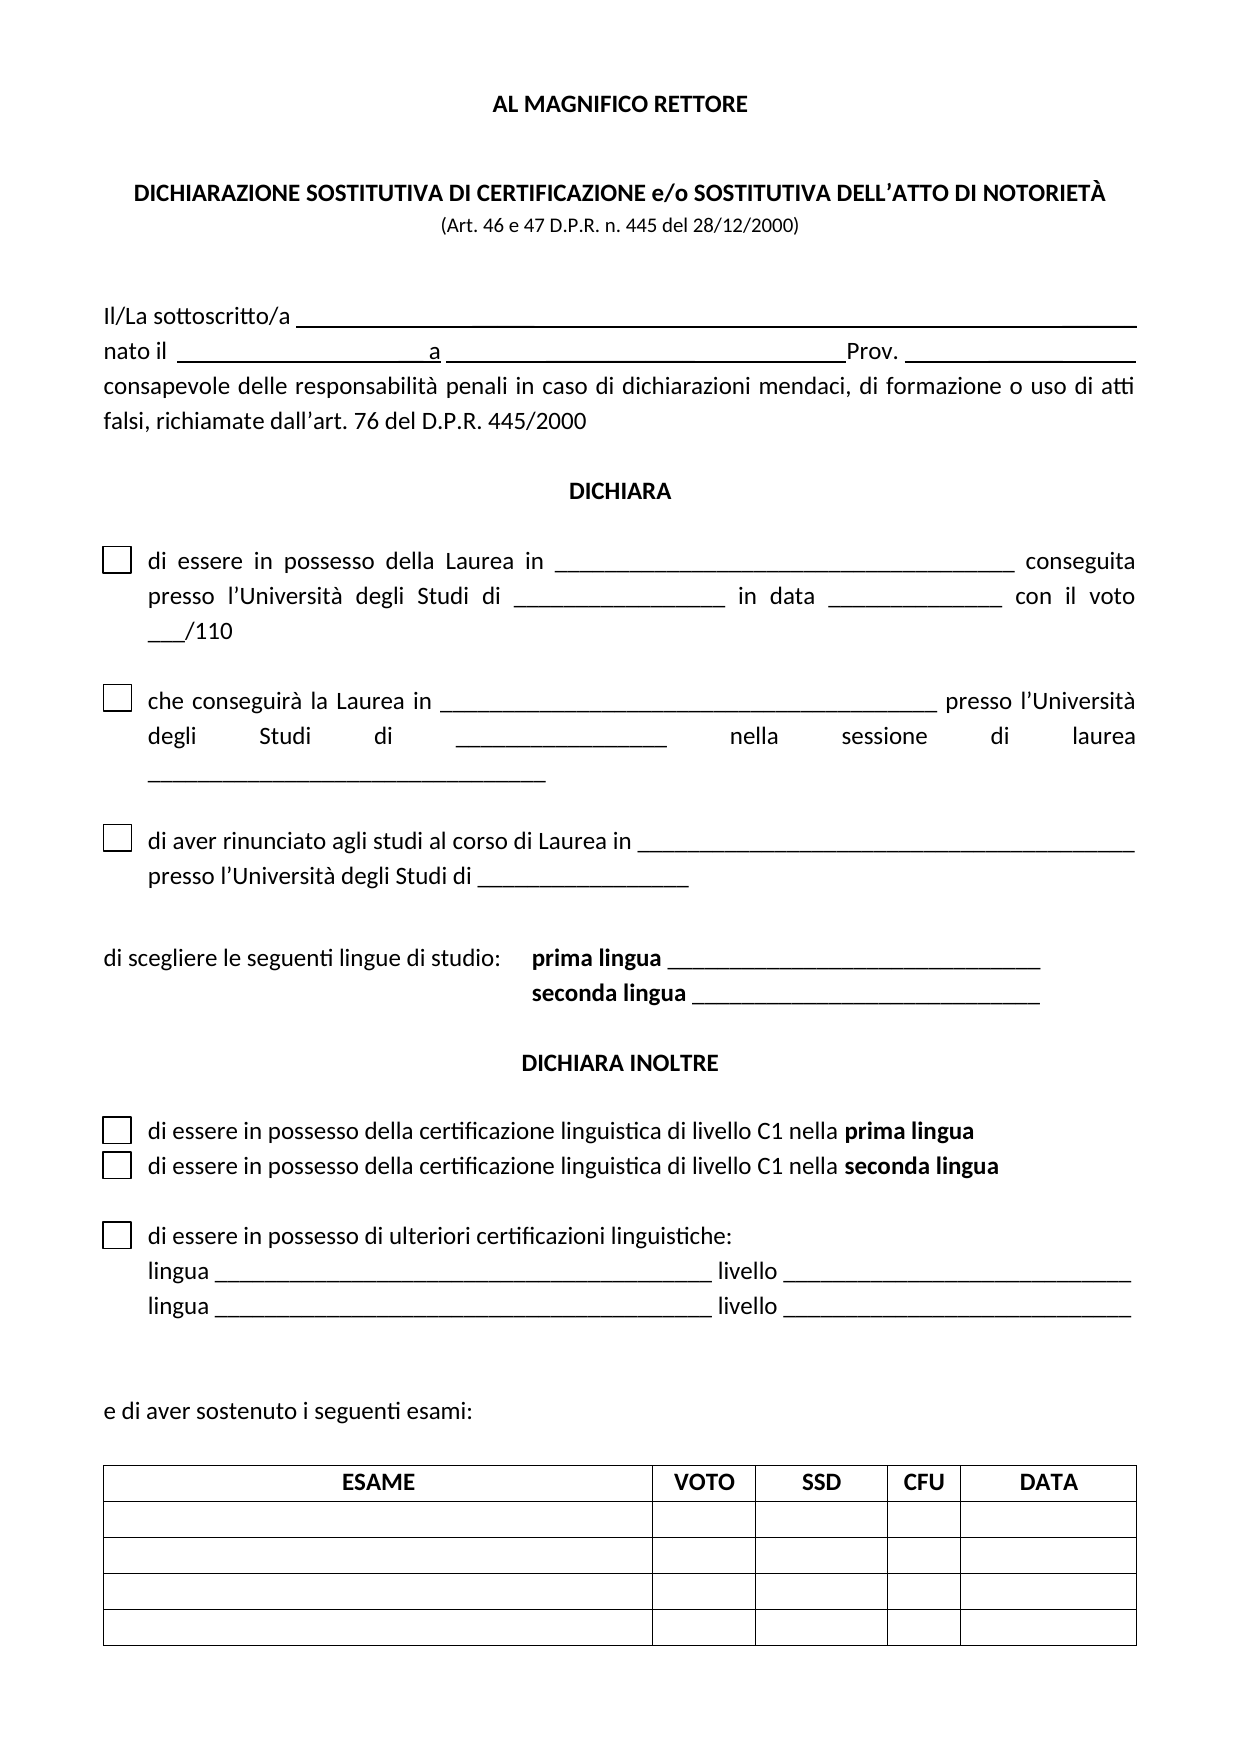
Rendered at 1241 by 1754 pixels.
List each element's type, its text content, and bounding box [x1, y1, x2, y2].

table_cell [104, 1574, 652, 1609]
text Il/La sottoscritto/a _____ ______ [103, 300, 1137, 330]
table_cell [653, 1502, 755, 1537]
table_cell [653, 1610, 755, 1644]
table_cell [653, 1538, 755, 1573]
list lingua ________________________________________ livello ____________________________ [148, 1255, 1137, 1286]
table_cell [756, 1502, 887, 1537]
table_cell [756, 1610, 887, 1644]
text e di aver sostenuto i seguenti esami: [103, 1395, 1137, 1426]
text nato il __ a ____________ Prov. ______ [103, 335, 1137, 365]
table_cell [961, 1538, 1136, 1573]
table_cell [756, 1574, 887, 1609]
text (Art. 46 e 47 D.P.R. n. 445 del 28/12/2000) [103, 212, 1137, 238]
table_header CFU [888, 1466, 960, 1501]
list di aver rinunciato agli studi al corso di Laurea in ________________________________________ presso l’Università degli Studi di _________________ [148, 825, 1137, 890]
text AL MAGNIFICO RETTORE [103, 89, 1137, 119]
table_cell [961, 1574, 1136, 1609]
table_header SSD [756, 1466, 887, 1501]
text consapevole delle responsabilità penali in caso di dichiarazioni mendaci, di formazione o uso di atti falsi, richiamate dall’art. 76 del D.P.R. 445/2000 [103, 370, 1137, 435]
table_header ESAME [104, 1466, 652, 1501]
table_cell [653, 1574, 755, 1609]
table_cell [961, 1610, 1136, 1644]
table_cell [104, 1502, 652, 1537]
table_cell [888, 1574, 960, 1609]
table_cell [888, 1538, 960, 1573]
text DICHIARA [103, 475, 1137, 505]
table_cell [888, 1610, 960, 1644]
list lingua ________________________________________ livello ____________________________ [148, 1290, 1137, 1321]
list di essere in possesso della Laurea in _____________________________________ conseguita presso l’Università degli Studi di _________________ in data ______________ con il voto ___/110 [148, 545, 1137, 645]
table_cell [104, 1610, 652, 1644]
list di essere in possesso della certificazione linguistica di livello C1 nella seconda lingua [148, 1150, 1137, 1181]
list di essere in possesso della certificazione linguistica di livello C1 nella prima lingua [148, 1115, 1137, 1146]
table_cell [104, 1538, 652, 1573]
table_header VOTO [653, 1466, 755, 1501]
table_cell [756, 1538, 887, 1573]
text di scegliere le seguenti lingue di studio: prima lingua ______________________________ [103, 942, 1137, 973]
text DICHIARA INOLTRE [103, 1047, 1137, 1078]
table_cell [961, 1502, 1136, 1537]
list che conseguirà la Laurea in ________________________________________ presso l’Università degli Studi di _________________ nella sessione di laurea ________________________________ [148, 685, 1137, 785]
table_cell [888, 1502, 960, 1537]
table_header DATA [961, 1466, 1136, 1501]
text seconda lingua ____________________________ [103, 977, 1137, 1008]
text DICHIARAZIONE SOSTITUTIVA DI CERTIFICAZIONE e/o SOSTITUTIVA DELL’ATTO DI NOTORIETÀ [103, 177, 1137, 208]
list di essere in possesso di ulteriori certificazioni linguistiche: [148, 1220, 1137, 1251]
